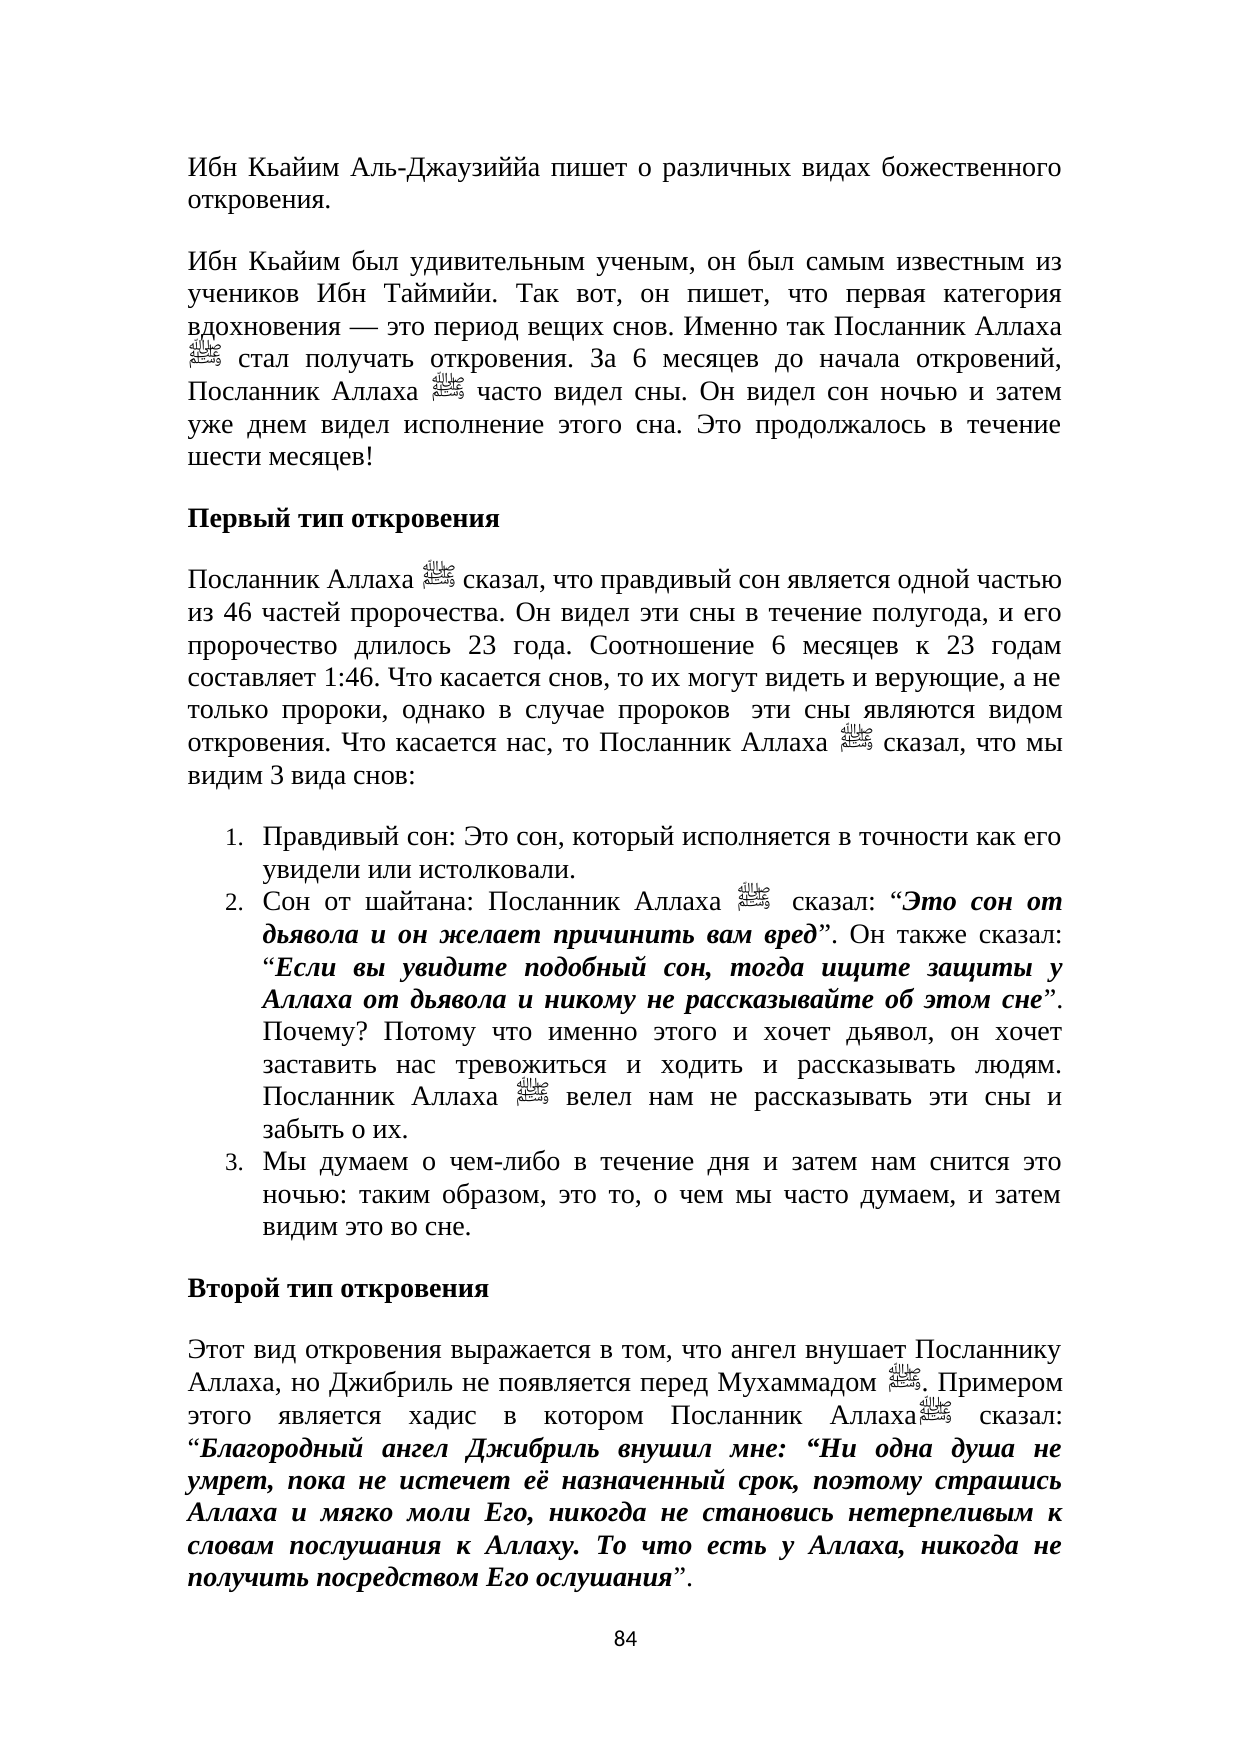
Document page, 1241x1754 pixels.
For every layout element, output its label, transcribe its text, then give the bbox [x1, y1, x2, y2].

list Мы думаем о чем-либо в течение дня и затем нам снится это ночью: таким образом, это то, о чем мы часто думаем, и затем видим это во сне. [225, 1144, 1063, 1242]
text Ибн Кьайим был удивительным ученым, он был самым известным из учеников Ибн Таймийи. Так вот, он пишет, что первая категория вдохновения — это период вещих снов. Именно так Посланник Аллахаﷺ стал получать откровения. За 6 месяцев до начала откровений, Посланник Аллаха ﷺ часто видел сны. Он видел сон ночью и затем уже днем видел исполнение этого сна. Это продолжалось в течение шести месяцев! [187, 244, 1063, 472]
list Сон от шайтана: Посланник Аллаха ﷺ сказал: “Это сон от дьявола и он желает причинить вам вред”. Он также сказал: “Если вы увидите подобный сон, тогда ищите защиты у Аллаха от дьявола и никому не рассказывайте об этом сне”. Почему? Потому что именно этого и хочет дьявол, он хочет заставить нас тревожиться и ходить и рассказывать людям. Посланник Аллаха ﷺ велел нам не рассказывать эти сны и забыть о их. [225, 884, 1063, 1144]
list Правдивый сон: Это сон, который исполняется в точности как его увидели или истолковали. [225, 819, 1063, 884]
text Ибн Кьайим Аль-Джаузиййа пишет о различных видах божественного откровения. [187, 150, 1063, 215]
text Этот вид откровения выражается в том, что ангел внушает Посланнику Аллаха, но Джибриль не появляется перед Мухаммадом ﷺ. Примером этого является хадис в котором Посланник Аллахаﷺ сказал: “Благородный ангел Джибриль внушил мне: “Ни одна душа не умрет, пока не истечет её назначенный срок, поэтому страшись Аллаха и мягко моли Его, никогда не становись нетерпеливым к словам послушания к Аллаху. То что есть у Аллаха, никогда не получить посредством Его ослушания”. [187, 1332, 1063, 1593]
text Первый тип откровения [187, 501, 1063, 533]
text Второй тип откровения [187, 1271, 1063, 1303]
text Посланник Аллаха ﷺ сказал, что правдивый сон является одной частью из 46 частей пророчества. Он видел эти сны в течение полугода, и его пророчество длилось 23 года. Соотношение 6 месяцев к 23 годам составляет 1:46. Что касается снов, то их могут видеть и верующие, а не только пророки, однако в случае пророков эти сны являются видом откровения. Что касается нас, то Посланник Аллаха ﷺ сказал, что мы видим 3 вида снов: [187, 562, 1063, 790]
